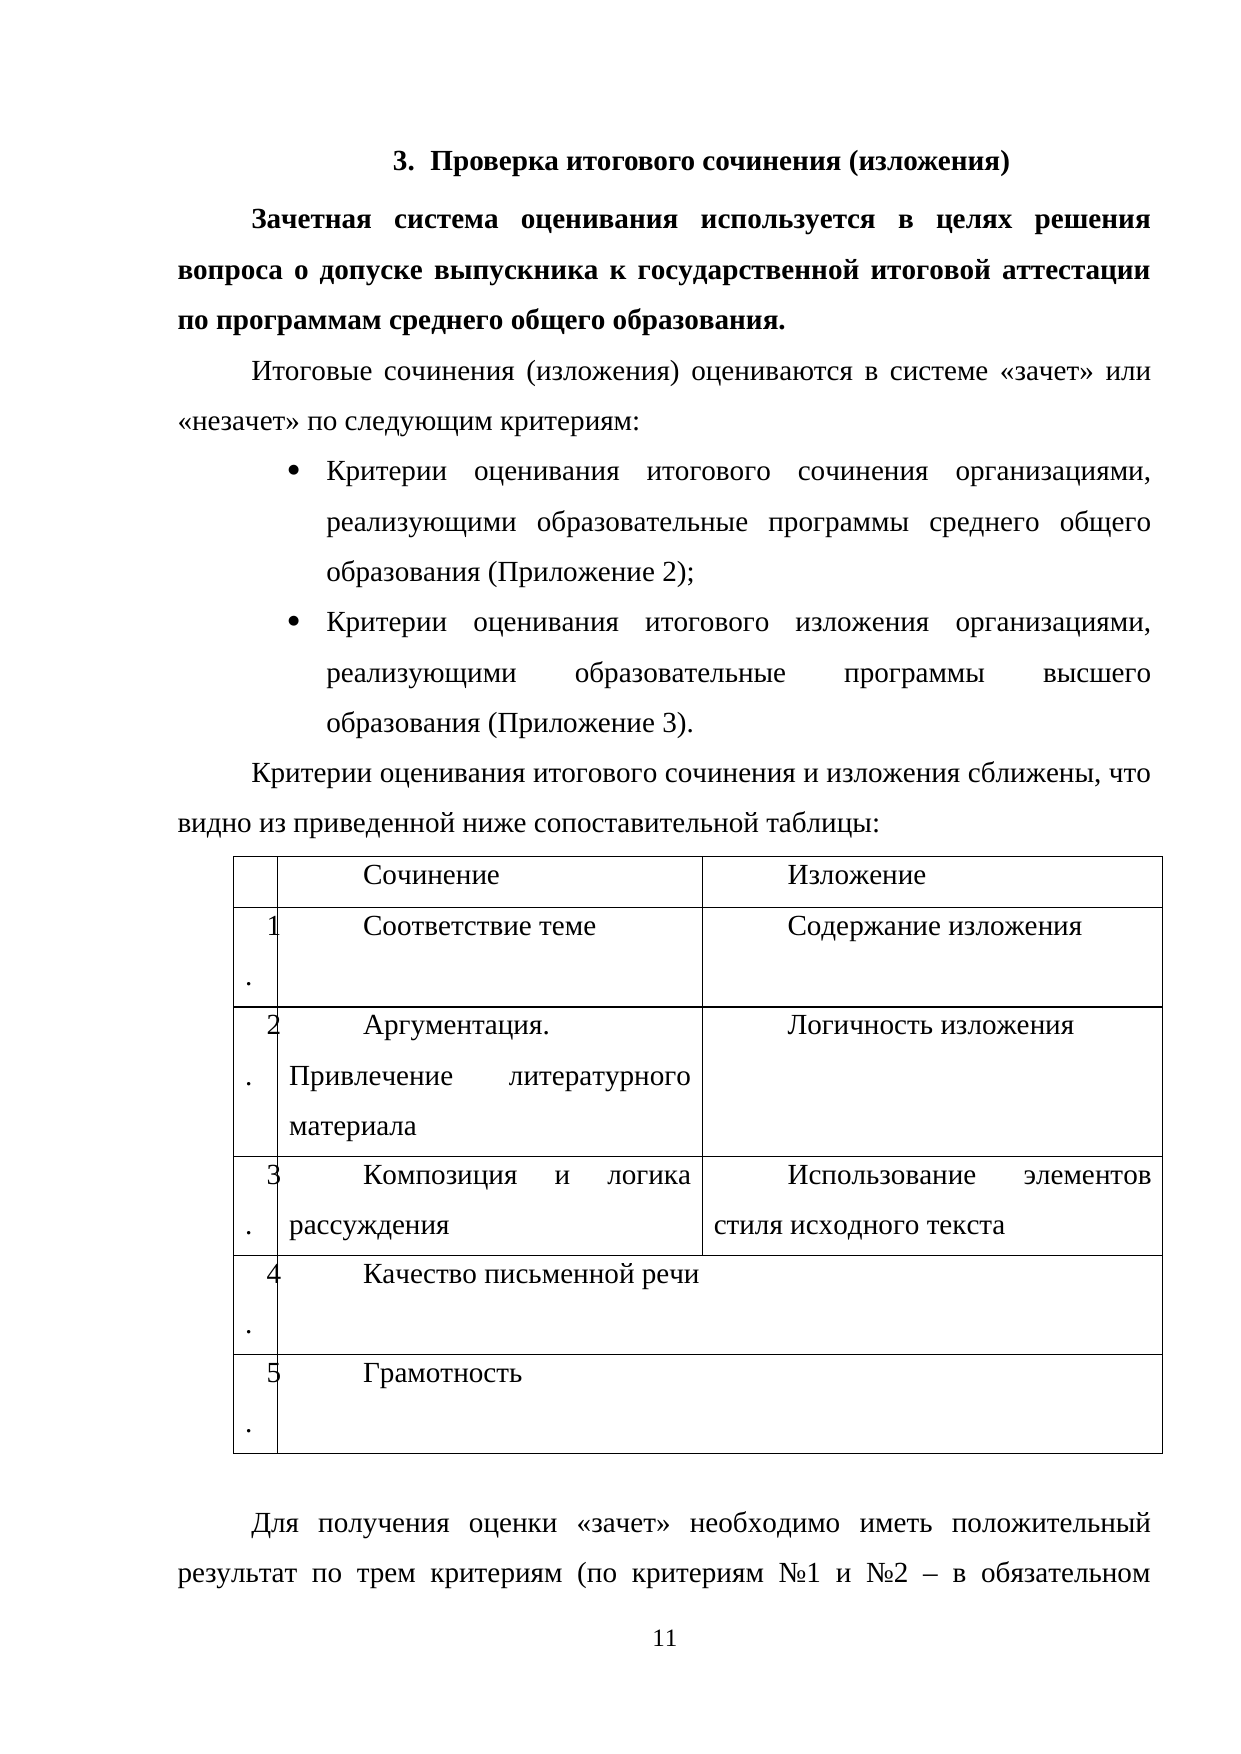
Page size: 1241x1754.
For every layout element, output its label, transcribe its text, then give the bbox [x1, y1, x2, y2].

text Проверка итогового сочинения (изложения) [251, 143, 1152, 177]
list Критерии оценивания итогового сочинения организациями, реализующими образовательные программы среднего общего образования (Приложение 2); [288, 453, 1152, 587]
table_cell 1. [234, 908, 277, 1006]
table_cell Грамотность [278, 1355, 1162, 1453]
table_cell Содержание изложения [703, 908, 1162, 1006]
table_cell 4. [234, 1256, 277, 1354]
table_cell 5. [234, 1355, 277, 1453]
table_cell Логичность изложения [703, 1008, 1162, 1156]
table_header [234, 857, 277, 907]
table_header Изложение [703, 857, 1162, 907]
list Критерии оценивания итогового изложения организациями, реализующими образовательные программы высшего образования (Приложение 3). [288, 604, 1152, 738]
text Критерии оценивания итогового сочинения и изложения сближены, что видно из приведенной ниже сопоставительной таблицы: [177, 755, 1152, 839]
table_cell Качество письменной речи [278, 1256, 1162, 1354]
table_cell 2. [234, 1008, 277, 1156]
text Итоговые сочинения (изложения) оцениваются в системе «зачет» или «незачет» по следующим критериям: [177, 353, 1152, 436]
table_cell Композиция и логика рассуждения [278, 1157, 702, 1255]
text Зачетная система оценивания используется в целях решения вопроса о допуске выпускника к государственной итоговой аттестации по программам среднего общего образования. [177, 202, 1152, 336]
table_header Сочинение [278, 857, 702, 907]
table_cell 3. [234, 1157, 277, 1255]
table_cell Использование элементов стиля исходного текста [703, 1157, 1162, 1255]
table_cell Аргументация. Привлечение литературного материала [278, 1008, 702, 1156]
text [177, 1505, 1152, 1588]
table_cell Соответствие теме [278, 908, 702, 1006]
